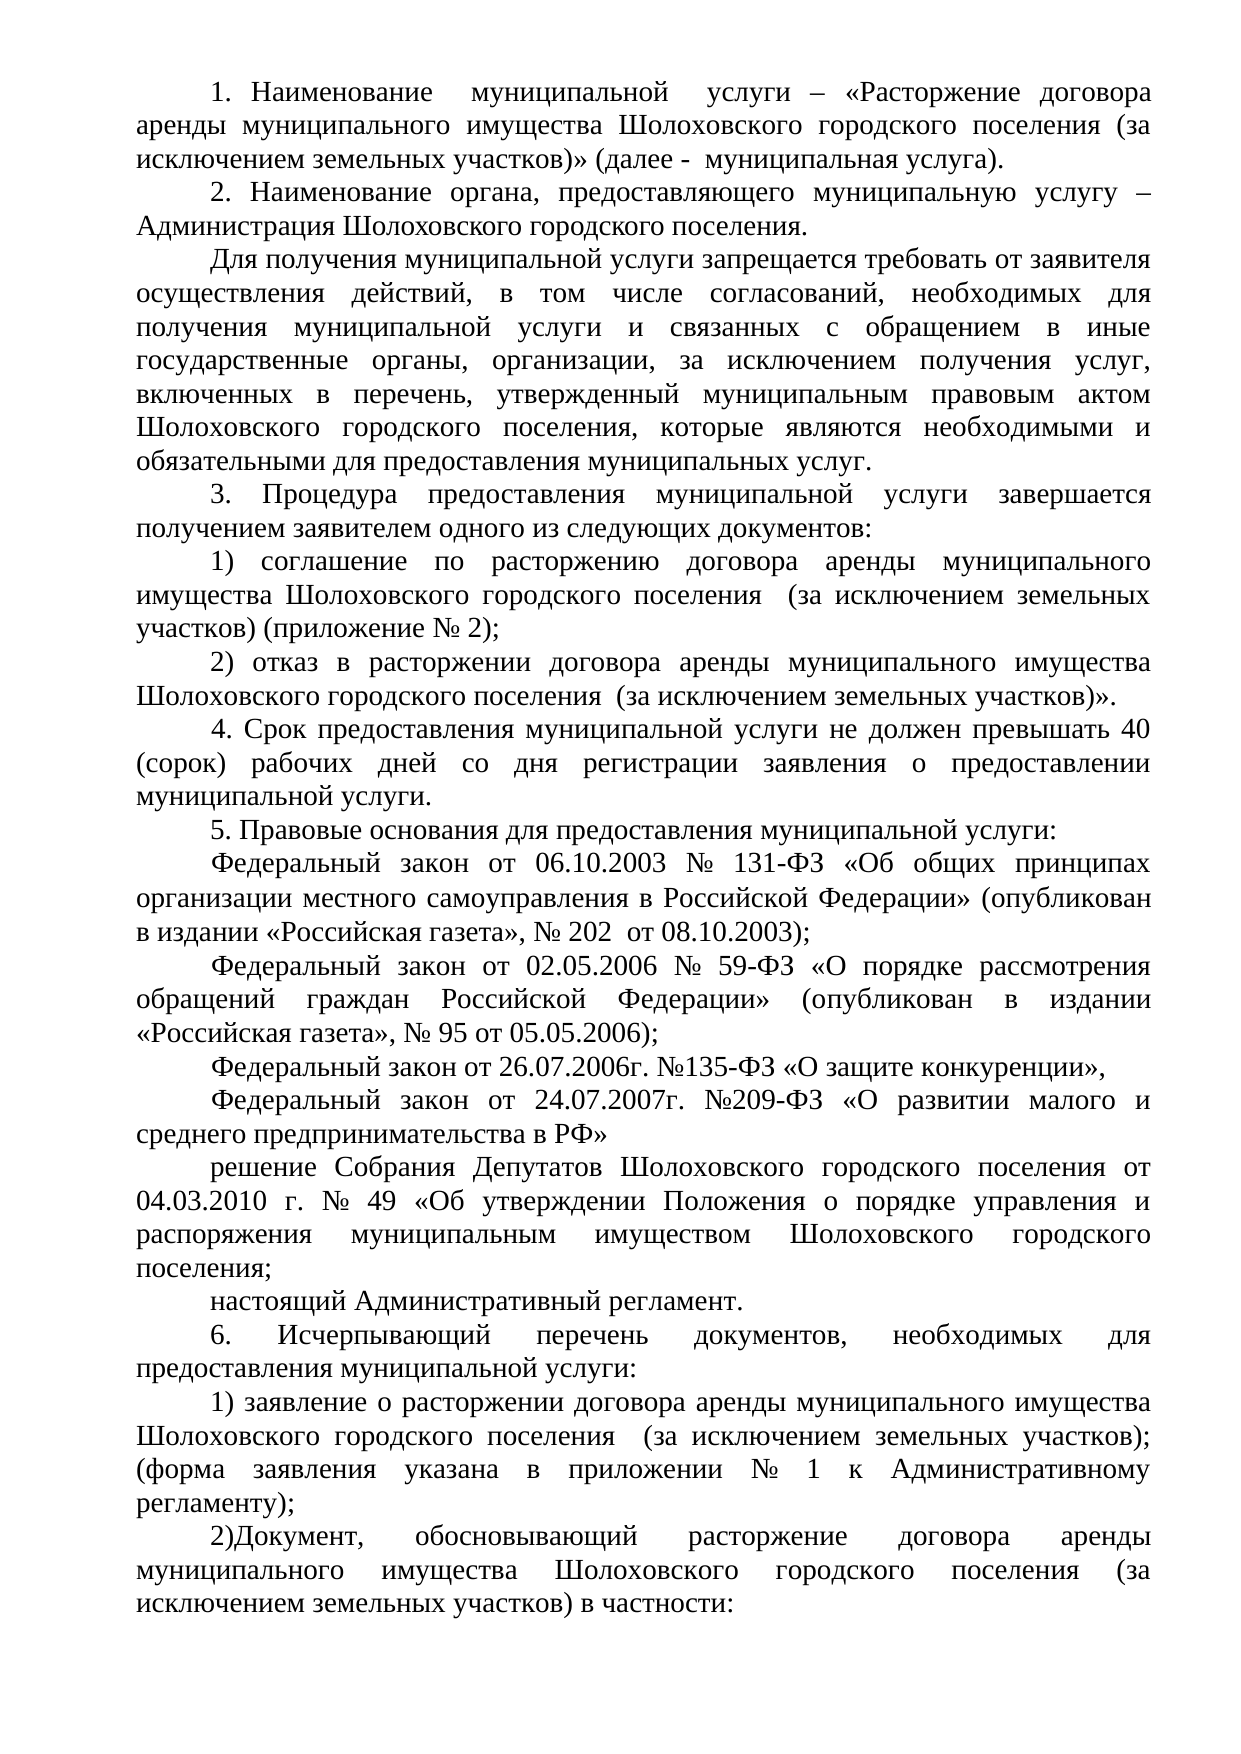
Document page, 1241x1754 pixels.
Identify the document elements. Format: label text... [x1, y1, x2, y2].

text 1) соглашение по расторжению договора аренды муниципального имущества Шолоховского городского поселения (за исключением земельных участков) (приложение № 2); [136, 543, 1152, 644]
text Федеральный закон от 24.07.2007г. №209-ФЗ «О развитии малого и среднего предпринимательства в РФ» [136, 1082, 1152, 1149]
text Федеральный закон от 26.07.2006г. №135-ФЗ «О защите конкуренции», [136, 1049, 1152, 1082]
text 2. Наименование органа, предоставляющего муниципальную услугу – Администрация Шолоховского городского поселения. [136, 174, 1152, 242]
text настоящий Административный регламент. [136, 1283, 1152, 1317]
text 5. Правовые основания для предоставления муниципальной услуги: [136, 812, 1152, 845]
text 6. Исчерпывающий перечень документов, необходимых для предоставления муниципальной услуги: [136, 1317, 1152, 1384]
text 4. Срок предоставления муниципальной услуги не должен превышать 40 (сорок) рабочих дней со дня регистрации заявления о предоставлении муниципальной услуги. [136, 711, 1152, 812]
text Федеральный закон от 06.10.2003 № 131-ФЗ «Об общих принципах организации местного самоуправления в Российской Федерации» (опубликован в издании «Российская газета», № 202 от 08.10.2003); [136, 845, 1152, 948]
text 2)Документ, обосновывающий расторжение договора аренды муниципального имущества Шолоховского городского поселения (за исключением земельных участков) в частности: [136, 1518, 1152, 1619]
text Для получения муниципальной услуги запрещается требовать от заявителя осуществления действий, в том числе согласований, необходимых для получения муниципальной услуги и связанных с обращением в иные государственные органы, организации, за исключением получения услуг, включенных в перечень, утвержденный муниципальным правовым актом Шолоховского городского поселения, которые являются необходимыми и обязательными для предоставления муниципальных услуг. [136, 242, 1152, 476]
text Федеральный закон от 02.05.2006 № 59-ФЗ «О порядке рассмотрения обращений граждан Российской Федерации» (опубликован в издании «Российская газета», № 95 от 05.05.2006); [136, 948, 1152, 1049]
text решение Собрания Депутатов Шолоховского городского поселения от 04.03.2010 г. № 49 «Об утверждении Положения о порядке управления и распоряжения муниципальным имуществом Шолоховского городского поселения; [136, 1149, 1152, 1283]
text 1. Наименование муниципальной услуги – «Расторжение договора аренды муниципального имущества Шолоховского городского поселения (за исключением земельных участков)» (далее - муниципальная услуга). [136, 74, 1152, 174]
text 2) отказ в расторжении договора аренды муниципального имущества Шолоховского городского поселения (за исключением земельных участков)». [136, 644, 1152, 711]
text 3. Процедура предоставления муниципальной услуги завершается получением заявителем одного из следующих документов: [136, 476, 1152, 543]
text 1) заявление о расторжении договора аренды муниципального имущества Шолоховского городского поселения (за исключением земельных участков); (форма заявления указана в приложении № 1 к Административному регламенту); [136, 1384, 1152, 1518]
